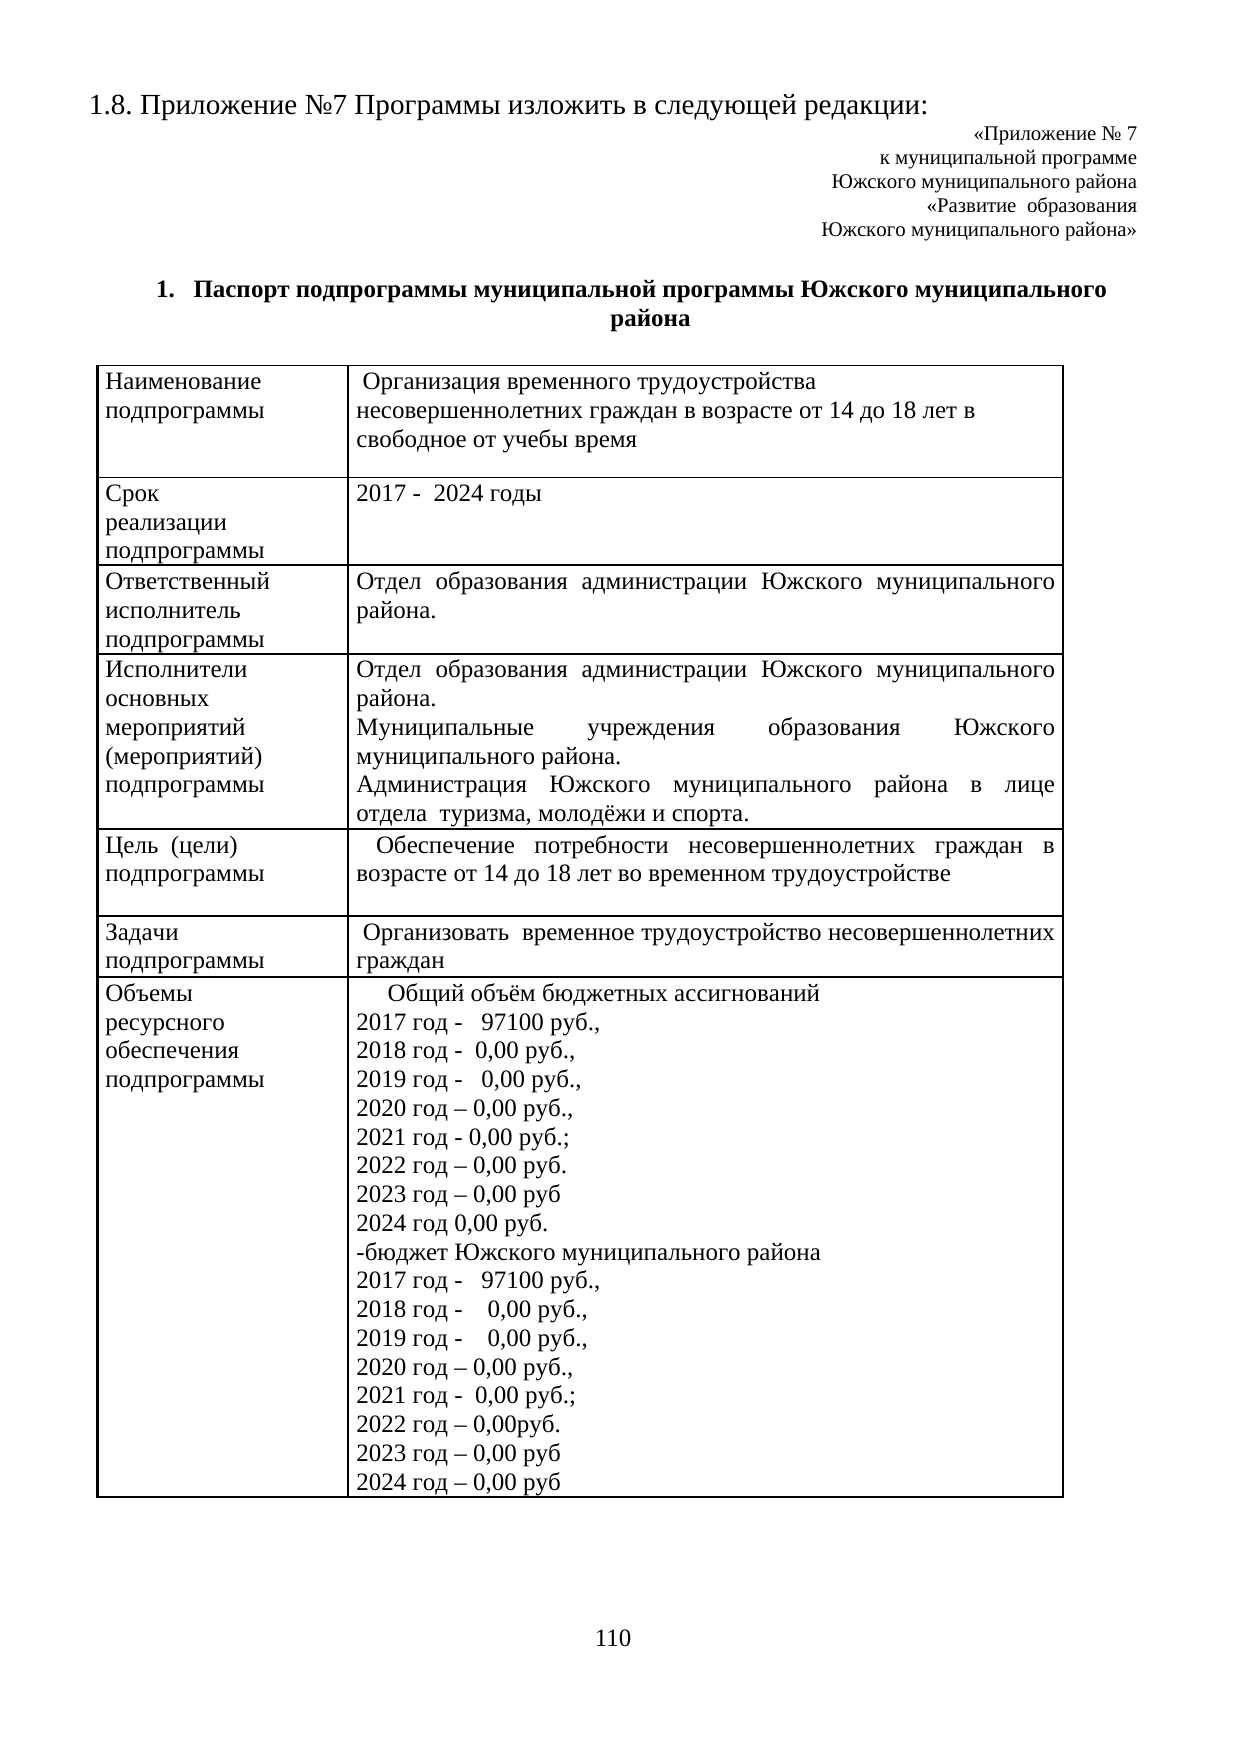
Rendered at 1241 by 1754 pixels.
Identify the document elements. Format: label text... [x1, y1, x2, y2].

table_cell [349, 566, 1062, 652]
list Паспорт подпрограммы муниципальной программы Южского муниципального района [126, 274, 1137, 332]
text к муниципальной программе [89, 144, 1137, 169]
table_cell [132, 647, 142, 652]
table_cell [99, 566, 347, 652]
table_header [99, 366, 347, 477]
text «Развитие образования [89, 193, 1137, 217]
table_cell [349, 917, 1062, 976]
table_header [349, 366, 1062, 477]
text «Приложение № 7 [89, 121, 1137, 144]
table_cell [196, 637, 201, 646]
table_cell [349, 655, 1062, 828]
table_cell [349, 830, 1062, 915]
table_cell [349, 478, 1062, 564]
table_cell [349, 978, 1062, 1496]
text 1.8. Приложение №7 Программы изложить в следующей редакции: [89, 87, 1137, 121]
text Южского муниципального района [89, 169, 1137, 193]
text Южского муниципального района» [89, 217, 1137, 241]
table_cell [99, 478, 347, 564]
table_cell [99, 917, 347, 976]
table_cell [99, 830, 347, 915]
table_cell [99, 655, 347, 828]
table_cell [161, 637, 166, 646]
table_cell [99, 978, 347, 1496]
